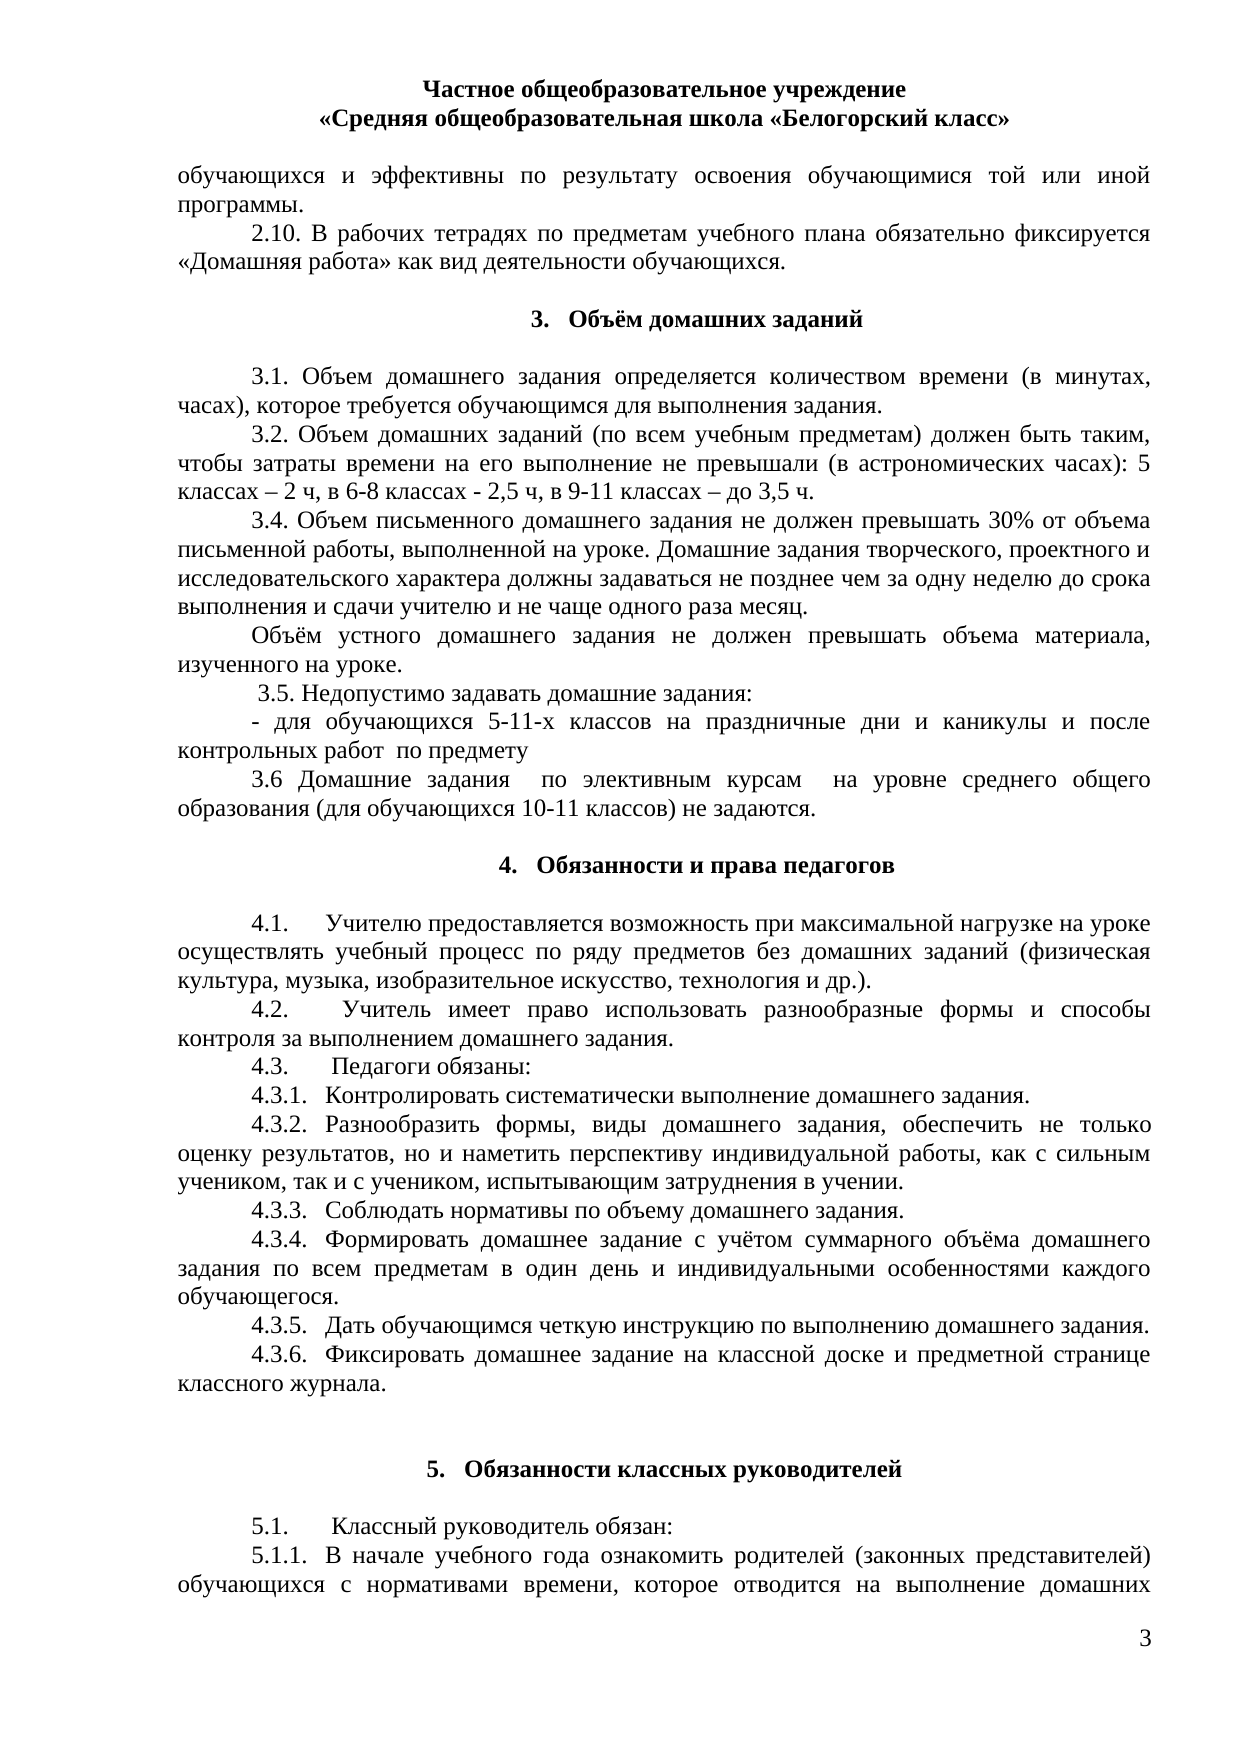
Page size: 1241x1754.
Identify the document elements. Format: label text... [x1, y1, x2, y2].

list Разнообразить формы, виды домашнего задания, обеспечить не только оценку результатов, но и наметить перспективу индивидуальной работы, как с сильным учеником, так и с учеником, испытывающим затруднения в учении. [177, 1109, 1152, 1195]
text 3.5. Недопустимо задавать домашние задания: [177, 678, 1152, 706]
list Дать обучающимся четкую инструкцию по выполнению домашнего задания. [177, 1310, 1152, 1339]
text - для обучающихся 5-11-х классов на праздничные дни и каникулы и после контрольных работ по предмету [177, 706, 1152, 764]
text 3.1. Объем домашнего задания определяется количеством времени (в минутах, часах), которое требуется обучающимся для выполнения задания. [177, 361, 1152, 419]
list Педагоги обязаны: [177, 1051, 1152, 1080]
text 3.6 Домашние задания по элективным курсам на уровне среднего общего образования (для обучающихся 10-11 классов) не задаются. [177, 764, 1152, 821]
list Фиксировать домашнее задание на классной доске и предметной странице классного журнала. [177, 1339, 1152, 1396]
text 3.2. Объем домашних заданий (по всем учебным предметам) должен быть таким, чтобы затраты времени на его выполнение не превышали (в астрономических часах): 5 классах – 2 ч, в 6-8 классах - 2,5 ч, в 9-11 классах – до 3,5 ч. [177, 419, 1152, 505]
text 3.4. Объем письменного домашнего задания не должен превышать 30% от объема письменной работы, выполненной на уроке. Домашние задания творческого, проектного и исследовательского характера должны задаваться не позднее чем за одну неделю до срока выполнения и сдачи учителю и не чаще одного раза месяц. [177, 505, 1152, 620]
list Объём домашних заданий [242, 304, 1152, 333]
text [177, 160, 1152, 218]
list Контролировать систематически выполнение домашнего задания. [177, 1080, 1152, 1109]
list Обязанности классных руководителей [177, 1454, 1152, 1483]
list Обязанности и права педагогов [242, 850, 1152, 879]
text 2.10. В рабочих тетрадях по предметам учебного плана обязательно фиксируется «Домашняя работа» как вид деятельности обучающихся. [177, 218, 1152, 275]
list Соблюдать нормативы по объему домашнего задания. [177, 1195, 1152, 1224]
list Учителю предоставляется возможность при максимальной нагрузке на уроке осуществлять учебный процесс по ряду предметов без домашних заданий (физическая культура, музыка, изобразительное искусство, технология и др.). [177, 908, 1152, 994]
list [177, 1540, 1152, 1598]
text Объём устного домашнего задания не должен превышать объема материала, изученного на уроке. [177, 620, 1152, 678]
list Формировать домашнее задание с учётом суммарного объёма домашнего задания по всем предметам в один день и индивидуальными особенностями каждого обучающегося. [177, 1224, 1152, 1310]
list Учитель имеет право использовать разнообразные формы и способы контроля за выполнением домашнего задания. [177, 994, 1152, 1051]
list Классный руководитель обязан: [177, 1511, 1152, 1540]
